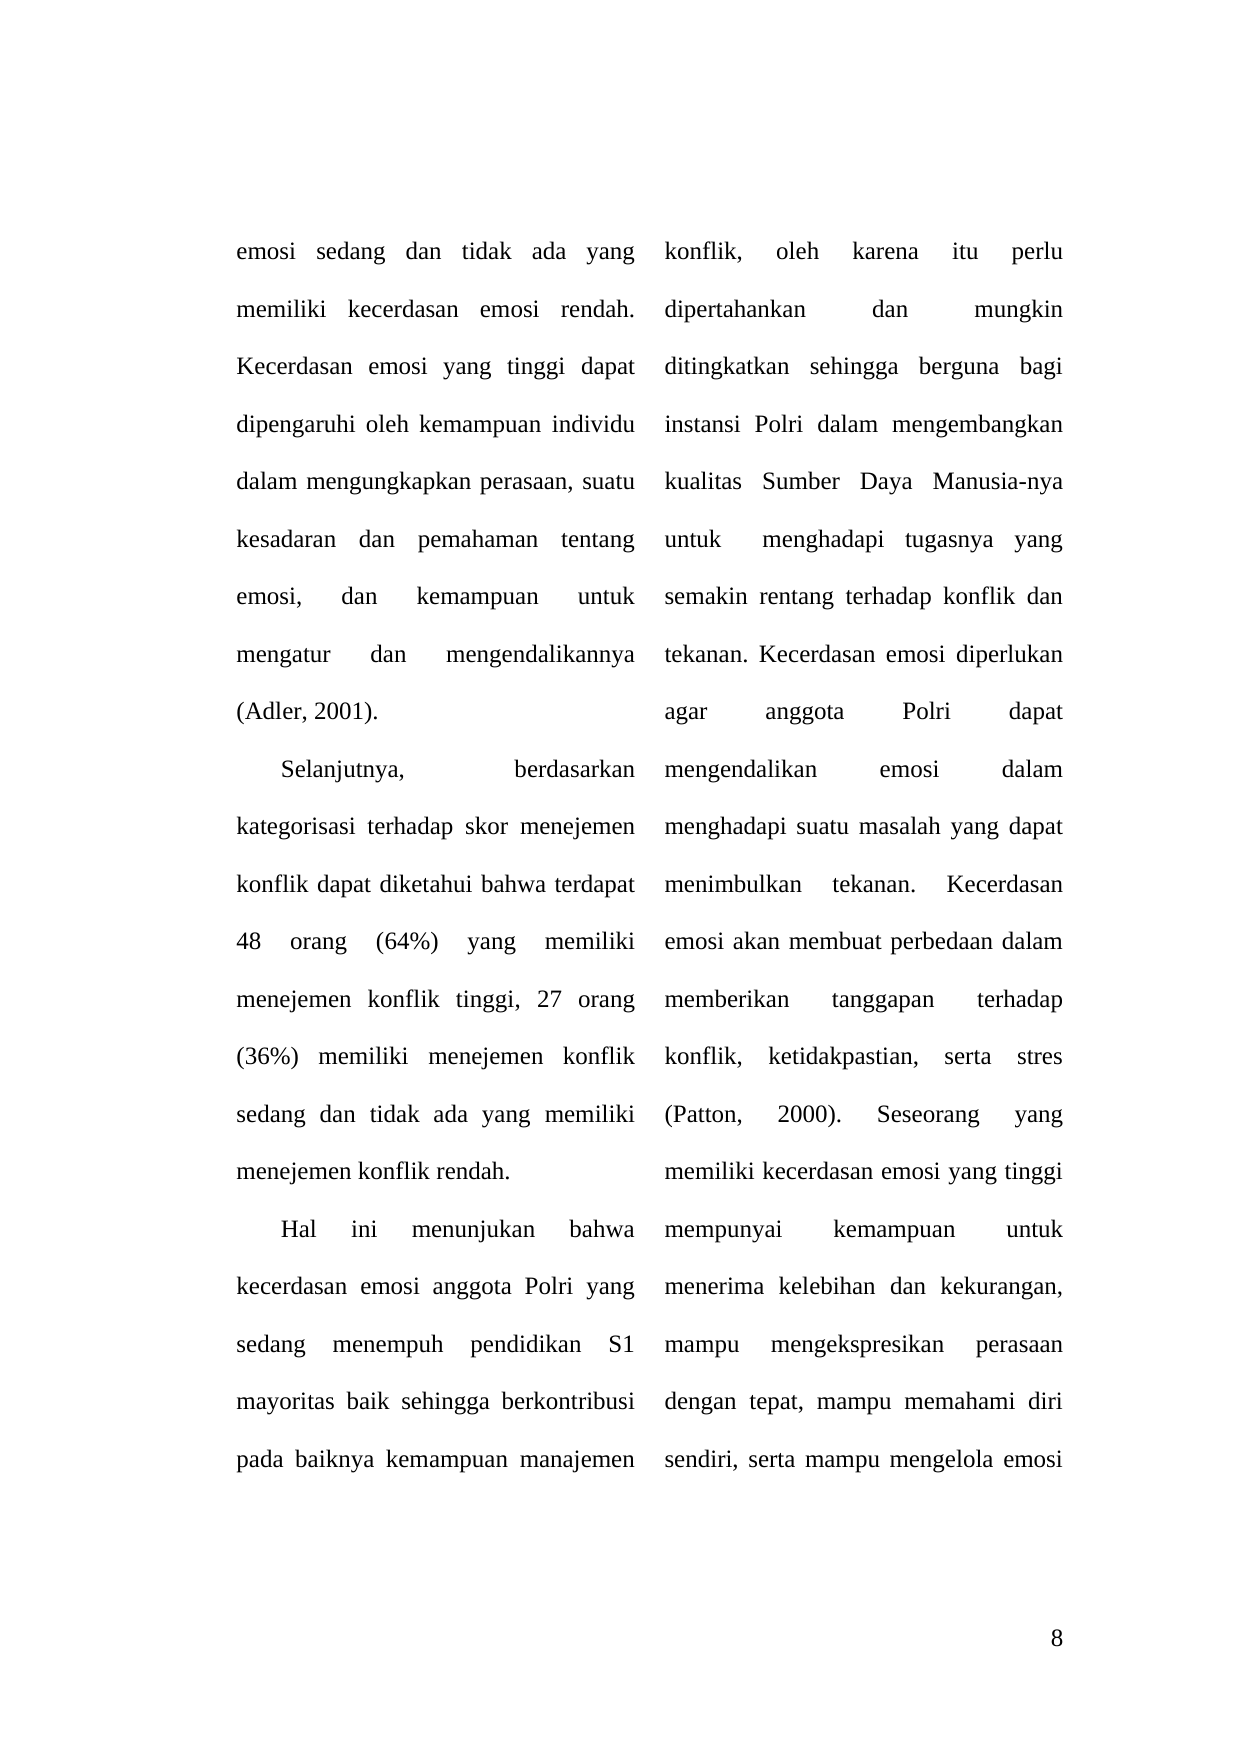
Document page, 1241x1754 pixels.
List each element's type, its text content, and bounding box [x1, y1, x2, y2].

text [236, 1214, 635, 1472]
text Selanjutnya, berdasarkan kategorisasi terhadap skor menejemen konflik dapat diketahui bahwa terdapat 48 orang (64%) yang memiliki menejemen konflik tinggi, 27 orang (36%) memiliki menejemen konflik sedang dan tidak ada yang memiliki menejemen konflik rendah. [236, 754, 635, 1185]
